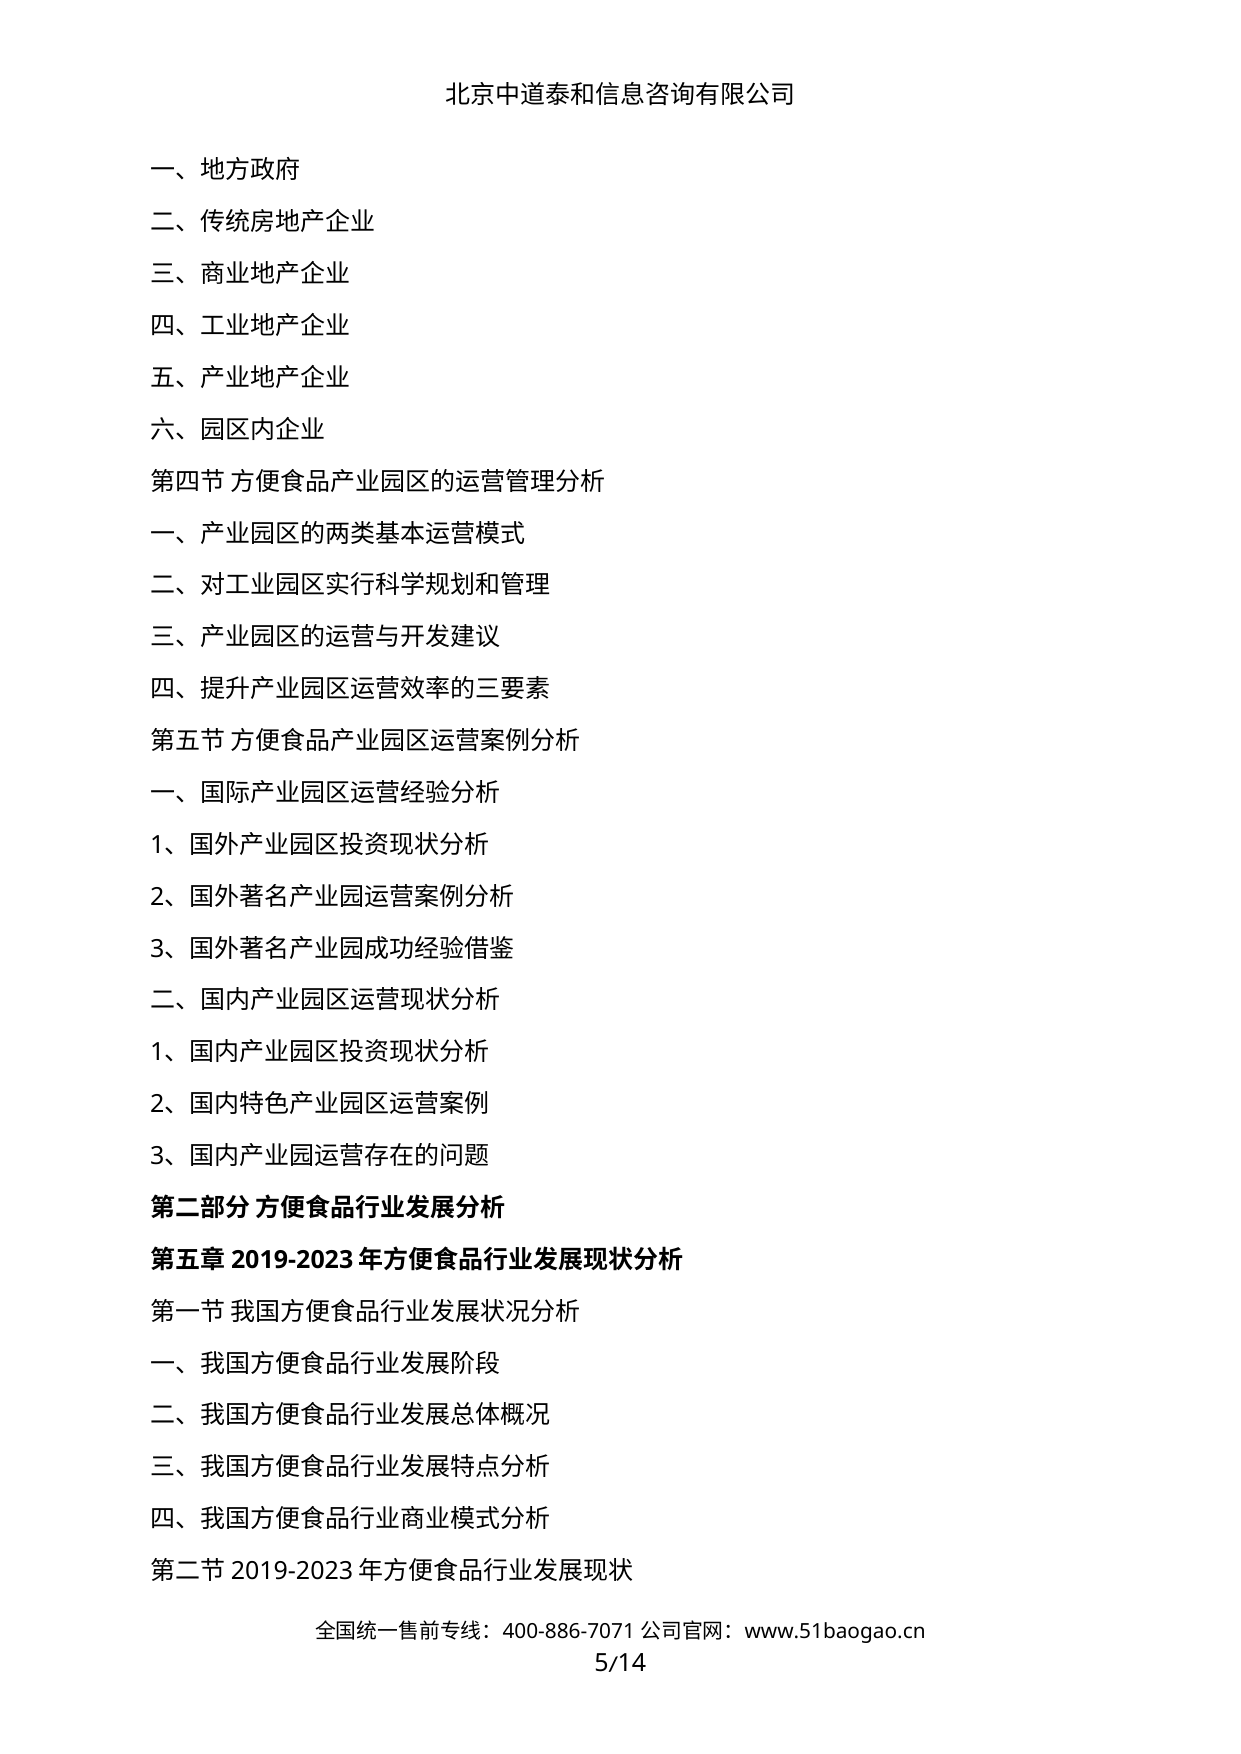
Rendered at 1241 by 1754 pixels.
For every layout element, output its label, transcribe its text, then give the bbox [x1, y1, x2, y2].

text 第五章 2019-2023年方便食品行业发展现状分析 [150, 1239, 1090, 1276]
text 四、提升产业园区运营效率的三要素 [150, 669, 1090, 705]
text 第二部分 方便食品行业发展分析 [150, 1187, 1090, 1224]
text 第五节 方便食品产业园区运营案例分析 [150, 721, 1090, 757]
text 四、我国方便食品行业商业模式分析 [150, 1499, 1090, 1535]
text 三、我国方便食品行业发展特点分析 [150, 1447, 1090, 1483]
text 一、国际产业园区运营经验分析 [150, 772, 1090, 809]
text 1、国外产业园区投资现状分析 [150, 824, 1090, 861]
text 3、国外著名产业园成功经验借鉴 [150, 928, 1090, 964]
text 三、商业地产企业 [150, 254, 1090, 290]
text 五、产业地产企业 [150, 357, 1090, 394]
text 3、国内产业园运营存在的问题 [150, 1136, 1090, 1172]
text 三、产业园区的运营与开发建议 [150, 617, 1090, 653]
text 二、传统房地产企业 [150, 202, 1090, 238]
text 1、国内产业园区投资现状分析 [150, 1032, 1090, 1068]
text 第二节 2019-2023年方便食品行业发展现状 [150, 1551, 1090, 1587]
text 第四节 方便食品产业园区的运营管理分析 [150, 461, 1090, 497]
text 四、工业地产企业 [150, 306, 1090, 342]
text 六、园区内企业 [150, 409, 1090, 446]
text 一、产业园区的两类基本运营模式 [150, 513, 1090, 549]
text 二、国内产业园区运营现状分析 [150, 980, 1090, 1016]
text 一、我国方便食品行业发展阶段 [150, 1343, 1090, 1379]
text 一、地方政府 [150, 150, 1090, 186]
text 二、对工业园区实行科学规划和管理 [150, 565, 1090, 601]
text 2、国外著名产业园运营案例分析 [150, 876, 1090, 912]
text 二、我国方便食品行业发展总体概况 [150, 1395, 1090, 1431]
text 2、国内特色产业园区运营案例 [150, 1084, 1090, 1120]
text 第一节 我国方便食品行业发展状况分析 [150, 1291, 1090, 1327]
